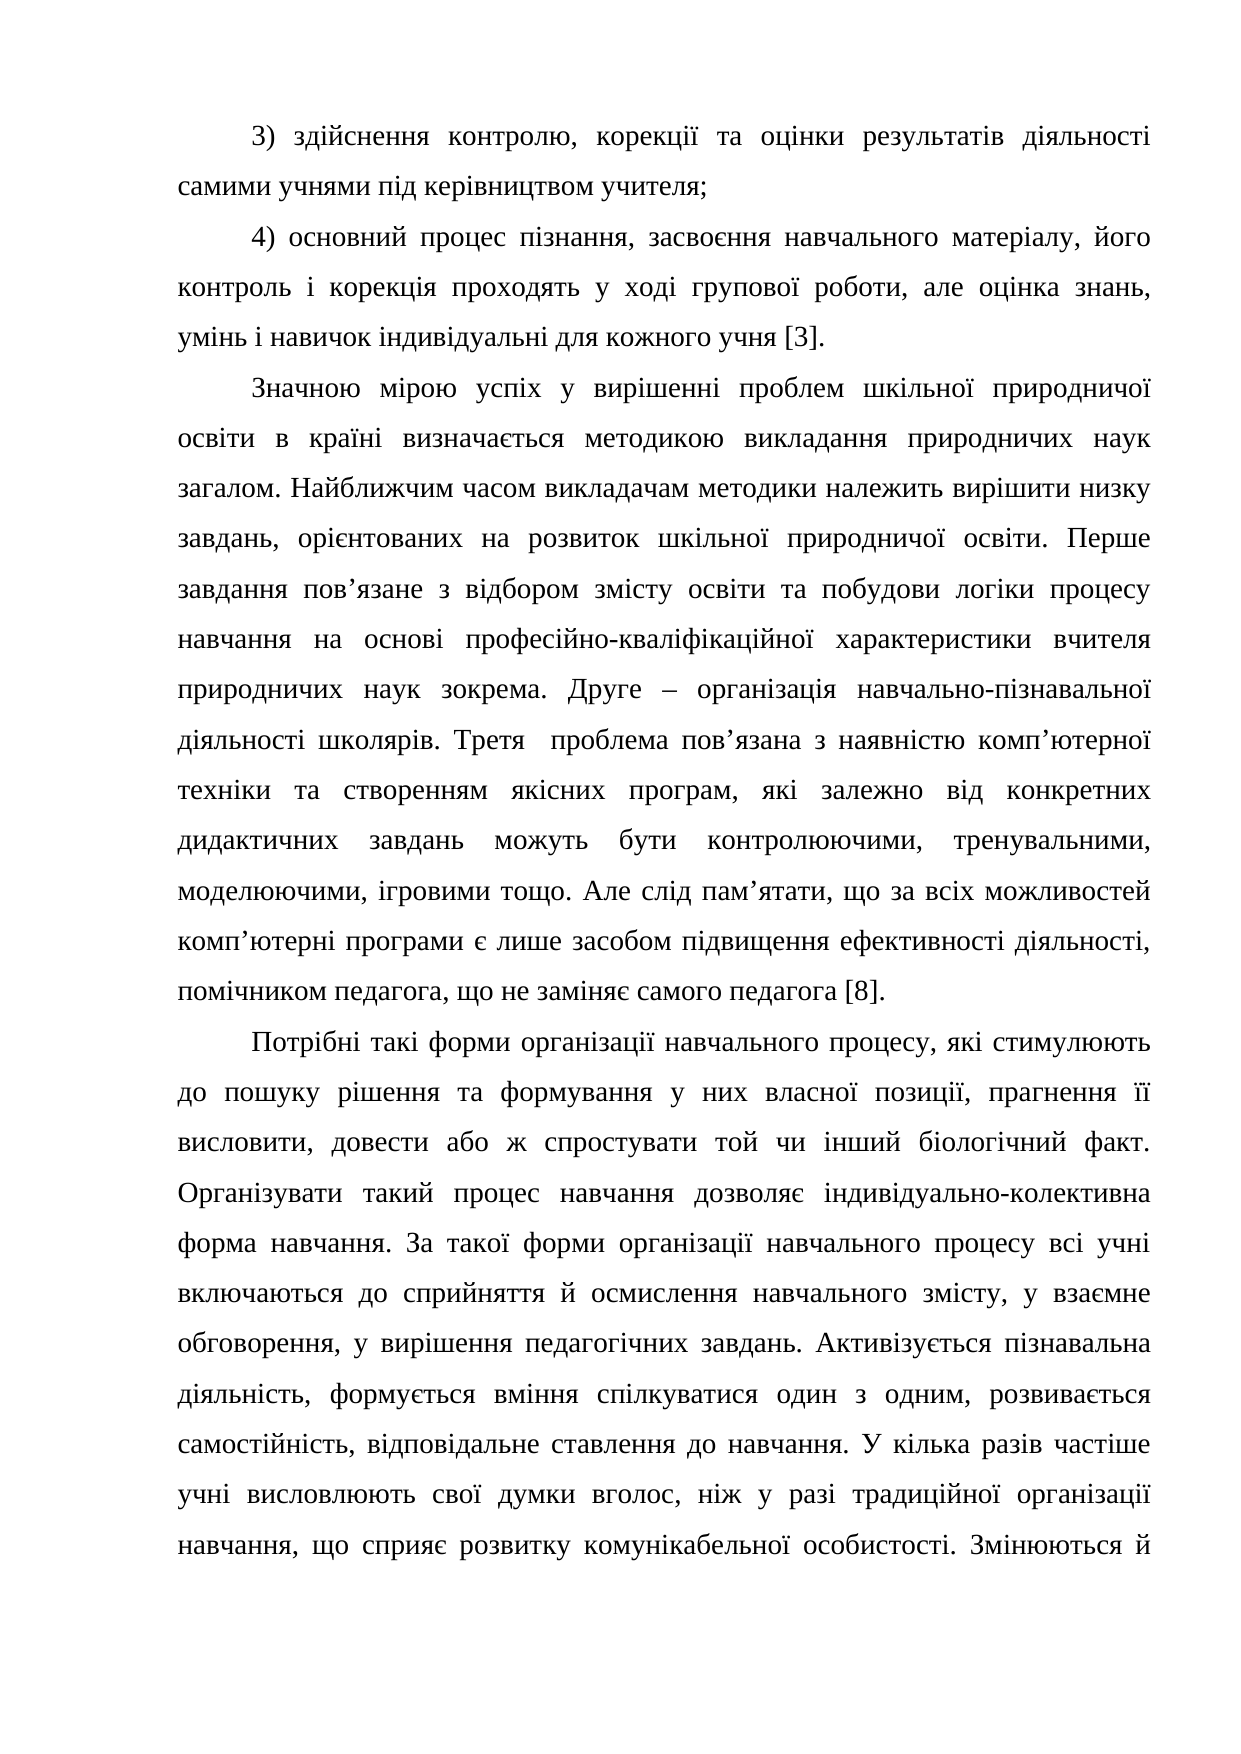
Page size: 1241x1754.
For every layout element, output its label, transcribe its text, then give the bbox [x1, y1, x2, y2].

text 3) здійснення контролю, корекції та оцінки результатів діяльності самими учнями під керівництвом учителя; [177, 118, 1152, 202]
text 4) основний процес пізнання, засвоєння навчального матеріалу, його контроль і корекція проходять у ході групової роботи, але оцінка знань, умінь і навичок індивідуальні для кожного учня [3]. [177, 219, 1152, 353]
text Значною мірою успіх у вирішенні проблем шкільної природничої освіти в країні визначається методикою викладання природничих наук загалом. Найближчим часом викладачам методики належить вирішити низку завдань, орієнтованих на розвиток шкільної природничої освіти. Перше завдання пов’язане з відбором змісту освіти та побудови логіки процесу навчання на основі професійно-кваліфікаційної характеристики вчителя природничих наук зокрема. Друге – організація навчально-пізнавальної діяльності школярів. Третя проблема пов’язана з наявністю комп’ютерної техніки та створенням якісних програм, які залежно від конкретних дидактичних завдань можуть бути контролюючими, тренувальними, моделюючими, ігровими тощо. Але слід пам’ятати, що за всіх можливостей комп’ютерні програми є лише засобом підвищення ефективності діяльності, помічником педагога, що не заміняє самого педагога [8]. [177, 370, 1152, 1007]
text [177, 1024, 1152, 1560]
